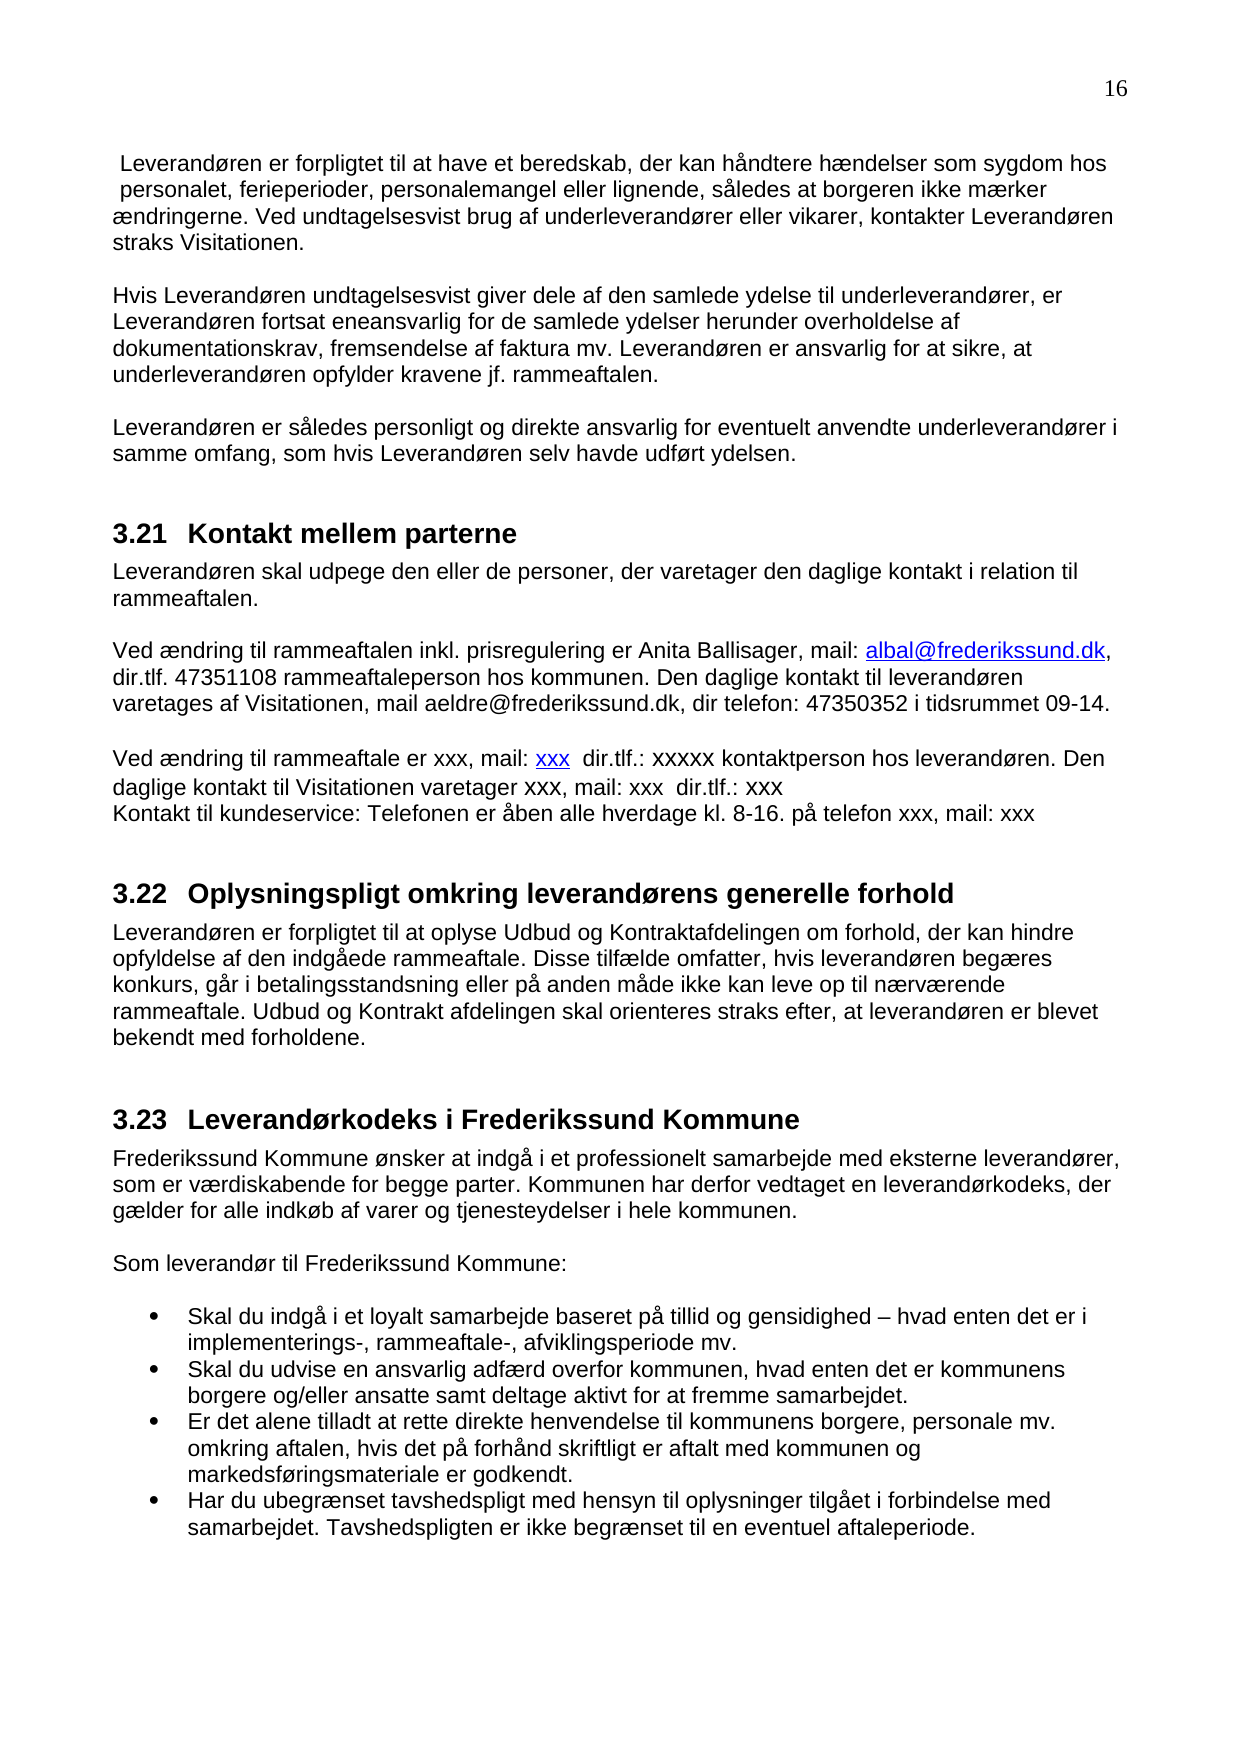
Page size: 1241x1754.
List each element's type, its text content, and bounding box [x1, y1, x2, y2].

subtitle Kontakt mellem parterne [112, 521, 1128, 549]
text Ved ændring til rammeaftalen inkl. prisregulering er Anita Ballisager, mail: albal@frederikssund.dk, dir.tlf. 47351108 rammeaftaleperson hos kommunen. Den daglige kontakt til leverandøren varetages af Visitationen, mail aeldre@frederikssund.dk, dir telefon: 47350352 i tidsrummet 09-14. [112, 637, 1128, 716]
list Har du ubegrænset tavshedspligt med hensyn til oplysninger tilgået i forbindelse med samarbejdet. Tavshedspligten er ikke begrænset til en eventuel aftaleperiode. [150, 1487, 1128, 1540]
text Som leverandør til Frederikssund Kommune: [112, 1250, 1128, 1276]
text Leverandøren er således personligt og direkte ansvarlig for eventuelt anvendte underleverandører i samme omfang, som hvis Leverandøren selv havde udført ydelsen. [112, 413, 1128, 466]
text Leverandøren er forpligtet til at oplyse Udbud og Kontraktafdelingen om forhold, der kan hindre opfyldelse af den indgåede rammeaftale. Disse tilfælde omfatter, hvis leverandøren begæres konkurs, går i betalingsstandsning eller på anden måde ikke kan leve op til nærværende rammeaftale. Udbud og Kontrakt afdelingen skal orienteres straks efter, at leverandøren er blevet bekendt med forholdene. [112, 918, 1128, 1050]
text Hvis Leverandøren undtagelsesvist giver dele af den samlede ydelse til underleverandører, er Leverandøren fortsat eneansvarlig for de samlede ydelser herunder overholdelse af dokumentationskrav, fremsendelse af faktura mv. Leverandøren er ansvarlig for at sikre, at underleverandøren opfylder kravene jf. rammeaftalen. [112, 282, 1128, 387]
list Skal du udvise en ansvarlig adfærd overfor kommunen, hvad enten det er kommunens borgere og/eller ansatte samt deltage aktivt for at fremme samarbejdet. [150, 1356, 1128, 1408]
text Leverandøren er forpligtet til at have et beredskab, der kan håndtere hændelser som sygdom hos personalet, ferieperioder, personalemangel eller lignende, således at borgeren ikke mærker ændringerne. Ved undtagelsesvist brug af underleverandører eller vikarer, kontakter Leverandøren straks Visitationen. [112, 150, 1128, 255]
text Kontakt til kundeservice: Telefonen er åben alle hverdage kl. 8-16. på telefon xxx, mail: xxx [112, 800, 1128, 827]
list Skal du indgå i et loyalt samarbejde baseret på tillid og gensidighed – hvad enten det er i implementerings-, rammeaftale-, afviklingsperiode mv. [150, 1303, 1128, 1356]
text Leverandøren skal udpege den eller de personer, der varetager den daglige kontakt i relation til rammeaftalen. [112, 558, 1128, 611]
text Ved ændring til rammeaftale er xxx, mail: xxx dir.tlf.: xxxxx kontaktperson hos leverandøren. Den daglige kontakt til Visitationen varetager xxx, mail: xxx dir.tlf.: xxx [112, 743, 1128, 800]
text Frederikssund Kommune ønsker at indgå i et professionelt samarbejde med eksterne leverandører, som er værdiskabende for begge parter. Kommunen har derfor vedtaget en leverandørkodeks, der gælder for alle indkøb af varer og tjenesteydelser i hele kommunen. [112, 1145, 1128, 1224]
subtitle Leverandørkodeks i Frederikssund Kommune [112, 1107, 1128, 1135]
list Er det alene tilladt at rette direkte henvendelse til kommunens borgere, personale mv. omkring aftalen, hvis det på forhånd skriftligt er aftalt med kommunen og markedsføringsmateriale er godkendt. [150, 1408, 1128, 1487]
subtitle Oplysningspligt omkring leverandørens generelle forhold [112, 881, 1128, 909]
